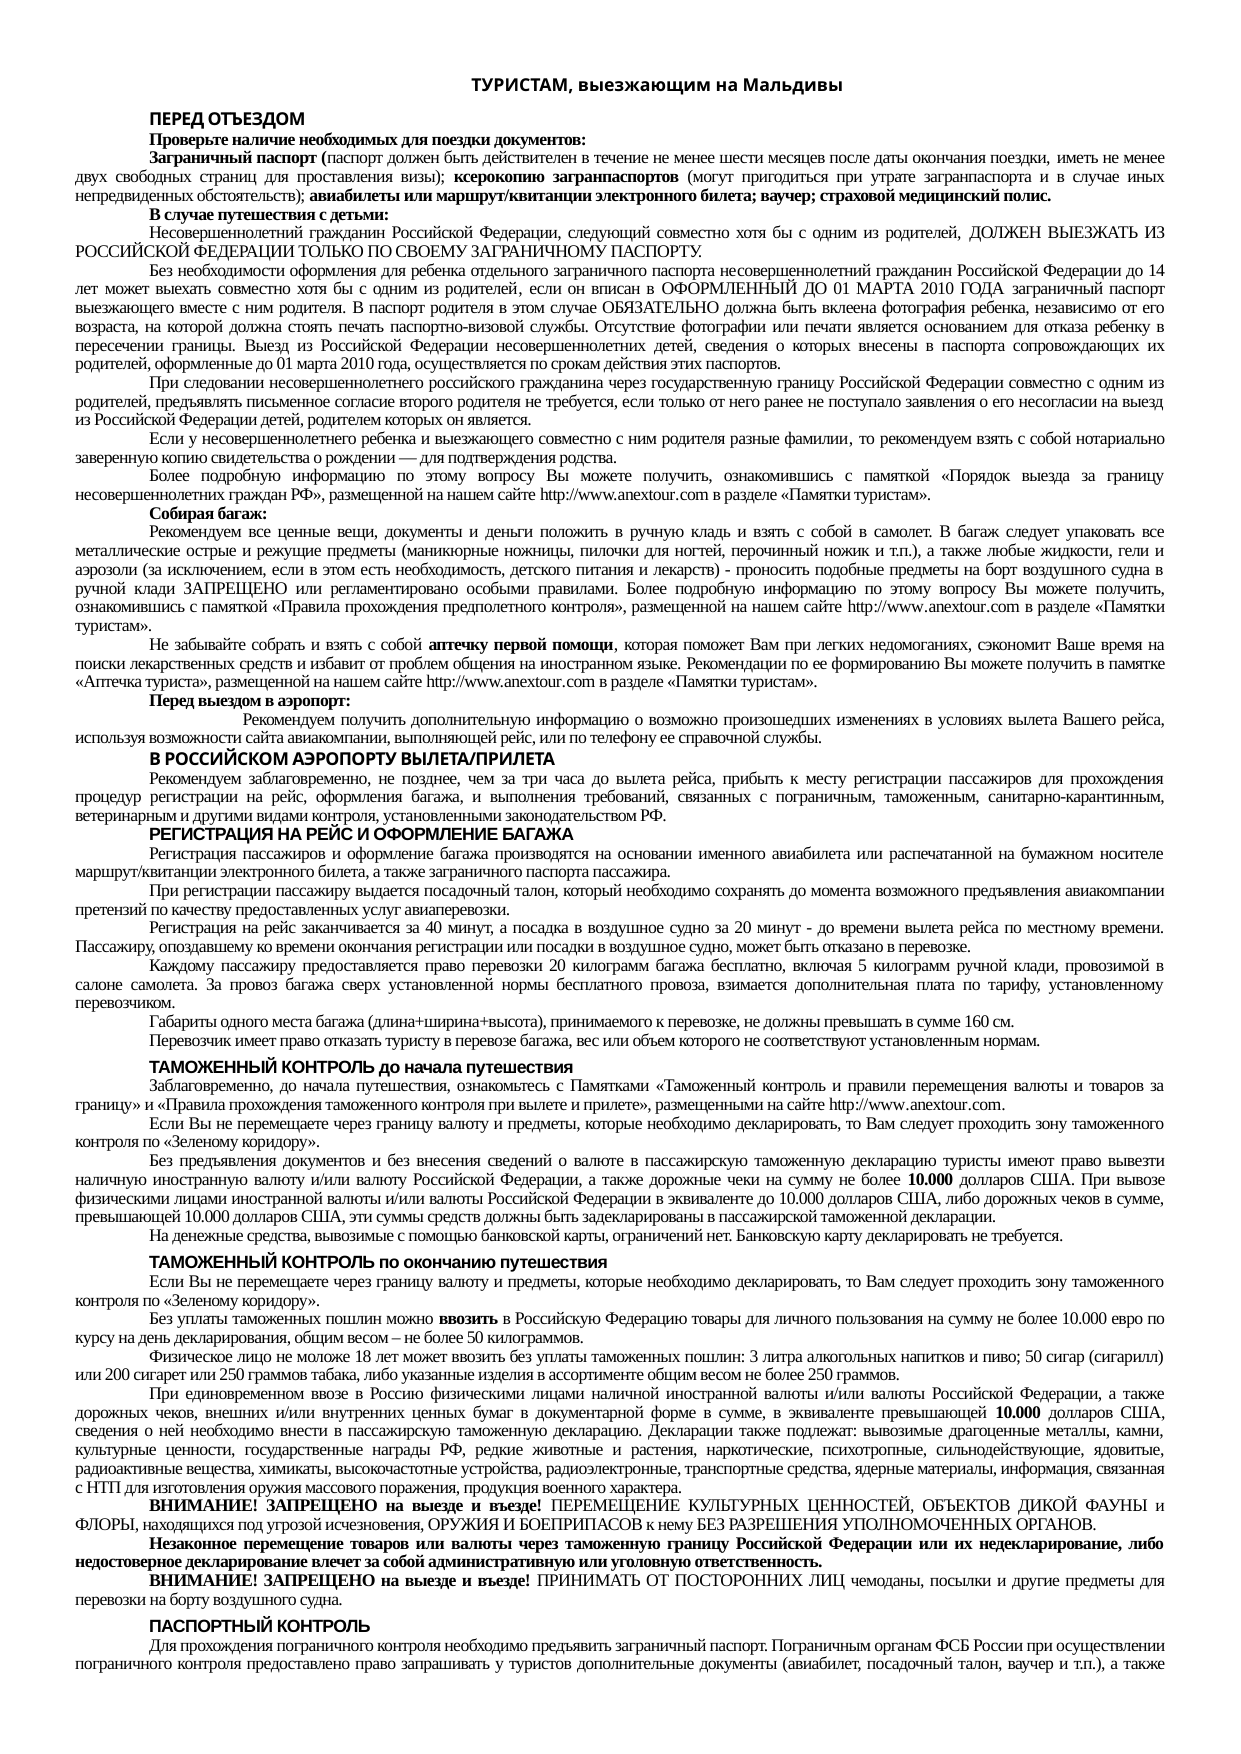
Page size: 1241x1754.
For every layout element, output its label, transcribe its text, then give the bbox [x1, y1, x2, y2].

text ПЕРЕД ОТЪЕЗДОМ [75, 108, 1165, 130]
text ТУРИСТАМ, выезжающим на Мальдивы [75, 75, 1165, 96]
text Перевозчик имеет право отказать туристу в перевозе багажа, вес или объем которого не соответствуют установленным нормам. [75, 1031, 1165, 1050]
text Габариты одного места багажа (длина+ширина+высота), принимаемого к перевозке, не должны превышать в сумме 160 см. [75, 1012, 1165, 1031]
text Без предъявления документов и без внесения сведений о валюте в пассажирскую таможенную декларацию туристы имеют право вывезти наличную иностранную валюту и/или валюту Российской Федерации, а также дорожные чеки на сумму не более 10.000 долларов США. При вывозе физическими лицами иностранной валюты и/или валюты Российской Федерации в эквиваленте до 10.000 долларов США, либо дорожных чеков в сумме, превышающей 10.000 долларов США, эти суммы средств должны быть задекларированы в пассажирской таможенной декларации. [75, 1152, 1165, 1227]
text Собирая багаж: [75, 504, 1165, 523]
text Несовершеннолетний гражданин Российской Федерации, следующий совместно хотя бы с одним из родителей, ДОЛЖЕН ВЫЕЗЖАТЬ ИЗ РОССИЙСКОЙ ФЕДЕРАЦИИ ТОЛЬКО ПО СВОЕМУ ЗАГРАНИЧНОМУ ПАСПОРТУ. [75, 224, 1165, 261]
text Перед выездом в аэропорт: [75, 692, 1165, 710]
text При единовременном ввозе в Россию физическими лицами наличной иностранной валюты и/или валюты Российской Федерации, а также дорожных чеков, внешних и/или внутренних ценных бумаг в документарной форме в сумме, в эквиваленте превышающей 10.000 долларов США, сведения о ней необходимо внести в пассажирскую таможенную декларацию. Декларации также подлежат: вывозимые драгоценные металлы, камни, культурные ценности, государственные награды РФ, редкие животные и растения, наркотические, психотропные, сильнодействующие, ядовитые, радиоактивные вещества, химикаты, высокочастотные устройства, радиоэлектронные, транспортные средства, ядерные материалы, информация, связанная с НТП для изготовления оружия массового поражения, продукция военного характера. [75, 1384, 1165, 1497]
text Рекомендуем получить дополнительную информацию о возможно произошедших изменениях в условиях вылета Вашего рейса, используя возможности сайта авиакомпании, выполняющей рейс, или по телефону ее справочной службы. [75, 710, 1165, 748]
text Регистрация на рейс заканчивается за 40 минут, а посадка в воздушное судно за 20 минут - до времени вылета рейса по местному времени. Пассажиру, опоздавшему ко времени окончания регистрации или посадки в воздушное судно, может быть отказано в перевозке. [75, 919, 1165, 956]
text Регистрация пассажиров и оформление багажа производятся на основании именного авиабилета или распечатанной на бумажном носителе маршрут/квитанции электронного билета, а также заграничного паспорта пассажира. [75, 844, 1165, 882]
text Проверьте наличие необходимых для поездки документов: [75, 130, 1165, 149]
text ТАМОЖЕННЫЙ КОНТРОЛЬ до начала путешествия [75, 1058, 1165, 1077]
text На денежные средства, вывозимые с помощью банковской карты, ограничений нет. Банковскую карту декларировать не требуется. [75, 1227, 1165, 1245]
text При регистрации пассажиру выдается посадочный талон, который необходимо сохранять до момента возможного предъявления авиакомпании претензий по качеству предоставленных услуг авиаперевозки. [75, 882, 1165, 919]
text В случае путешествия с детьми: [75, 205, 1165, 224]
text Заграничный паспорт (паспорт должен быть действителен в течение не менее шести месяцев после даты окончания поездки, иметь не менее двух свободных страниц для проставления визы); ксерокопию загранпаспортов (могут пригодиться при утрате загранпаспорта и в случае иных непредвиденных обстоятельств); авиабилеты или маршрут/квитанции электронного билета; ваучер; страховой медицинский полис. [75, 149, 1165, 205]
text Не забывайте собрать и взять с собой аптечку первой помощи, которая поможет Вам при легких недомоганиях, сэкономит Ваше время на поиски лекарственных средств и избавит от проблем общения на иностранном языке. Рекомендации по ее формированию Вы можете получить в памятке «Аптечка туриста», размещенной на нашем сайте http://www.anextour.com в разделе «Памятки туристам». [75, 635, 1165, 692]
text Более подробную информацию по этому вопросу Вы можете получить, ознакомившись с памяткой «Порядок выезда за границу несовершеннолетних граждан РФ», размещенной на нашем сайте http://www.anextour.com в разделе «Памятки туристам». [75, 467, 1165, 504]
text Если Вы не перемещаете через границу валюту и предметы, которые необходимо декларировать, то Вам следует проходить зону таможенного контроля по «Зеленому коридору». [75, 1272, 1165, 1310]
text Каждому пассажиру предоставляется право перевозки багажа бесплатно, включая ручной клади, провозимой в салоне самолета. За провоз багажа сверх установленной нормы бесплатного провоза, взимается дополнительная плата по тарифу, установленному перевозчиком. [75, 956, 1165, 1012]
text Если у несовершеннолетнего ребенка и выезжающего совместно с ним родителя разные фамилии, то рекомендуем взять с собой нотариально заверенную копию свидетельства о рождении — для подтверждения родства. [75, 429, 1165, 467]
text Если Вы не перемещаете через границу валюту и предметы, которые необходимо декларировать, то Вам следует проходить зону таможенного контроля по «Зеленому коридору». [75, 1114, 1165, 1152]
text ТАМОЖЕННЫЙ КОНТРОЛЬ по окончанию путешествия [75, 1253, 1165, 1272]
text Без необходимости оформления для ребенка отдельного заграничного паспорта несовершеннолетний гражданин Российской Федерации до 14 лет может выехать совместно хотя бы с одним из родителей, если он вписан в ОФОРМЛЕННЫЙ ДО 01 МАРТА 2010 ГОДА заграничный паспорт выезжающего вместе с ним родителя. В паспорт родителя в этом случае ОБЯЗАТЕЛЬНО должна быть вклеена фотография ребенка, независимо от его возраста, на которой должна стоять печать паспортно-визовой службы. Отсутствие фотографии или печати является основанием для отказа ребенку в пересечении границы. Выезд из Российской Федерации несовершеннолетних детей, сведения о которых внесены в паспорта сопровождающих их родителей, оформленные до 01 марта 2010 года, осуществляется по срокам действия этих паспортов. [75, 261, 1165, 373]
text При следовании несовершеннолетнего российского гражданина через государственную границу Российской Федерации совместно с одним из родителей, предъявлять письменное согласие второго родителя не требуется, если только от него ранее не поступало заявления о его несогласии на выезд из Российской Федерации детей, родителем которых он является. [75, 373, 1165, 429]
text ВНИМАНИЕ! ЗАПРЕЩЕНО на выезде и въезде! ПРИНИМАТЬ ОТ ПОСТОРОННИХ ЛИЦ чемоданы, посылки и другие предметы для перевозки на борту воздушного судна. [75, 1572, 1165, 1609]
text Физическое лицо не моложе 18 лет может ввозить без уплаты таможенных пошлин: 3 литра алкогольных напитков и пиво; 50 сигар (сигарилл) или 200 сигарет или 250 граммов табака, либо указанные изделия в ассортименте общим весом не более 250 граммов. [75, 1347, 1165, 1384]
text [75, 1636, 1165, 1673]
text ПАСПОРТНЫЙ КОНТРОЛЬ [75, 1617, 1165, 1636]
text Без уплаты таможенных пошлин можно ввозить в Российскую Федерацию товары для личного пользования на сумму не более 10.000 евро по курсу на день декларирования, общим весом – не более 50 килограммов. [75, 1310, 1165, 1347]
text РЕГИСТРАЦИЯ НА РЕЙС И ОФОРМЛЕНИЕ БАГАЖА [75, 825, 1165, 844]
text В РОССИЙСКОМ АЭРОПОРТУ ВЫЛЕТА/ПРИЛЕТА [75, 748, 1165, 769]
text Рекомендуем заблаговременно, не позднее, чем за три часа до вылета рейса, прибыть к месту регистрации пассажиров для прохождения процедур регистрации на рейс, оформления багажа, и выполнения требований, связанных с пограничным, таможенным, санитарно-карантинным, ветеринарным и другими видами контроля, установленными законодательством РФ. [75, 769, 1165, 825]
text Рекомендуем все ценные вещи, документы и деньги положить в ручную кладь и взять с собой в самолет. В багаж следует упаковать все металлические острые и режущие предметы (маникюрные ножницы, пилочки для ногтей, перочинный ножик и т.п.), а также любые жидкости, гели и аэрозоли (за исключением, если в этом есть необходимость, детского питания и лекарств) - проносить подобные предметы на борт воздушного судна в ручной клади ЗАПРЕЩЕНО или регламентировано особыми правилами. Более подробную информацию по этому вопросу Вы можете получить, ознакомившись с памяткой «Правила прохождения предполетного контроля», размещенной на нашем сайте http://www.anextour.com в разделе «Памятки туристам». [75, 523, 1165, 635]
text Незаконное перемещение товаров или валюты через таможенную границу Российской Федерации или их недекларирование, либо недостоверное декларирование влечет за собой административную или уголовную ответственность. [75, 1534, 1165, 1572]
text Заблаговременно, до начала путешествия, ознакомьтесь с Памятками «Таможенный контроль и правили перемещения валюты и товаров за границу» и «Правила прохождения таможенного контроля при вылете и прилете», размещенными на сайте http://www.anextour.com. [75, 1077, 1165, 1114]
text ВНИМАНИЕ! ЗАПРЕЩЕНО на выезде и въезде! ПЕРЕМЕЩЕНИЕ КУЛЬТУРНЫХ ЦЕННОСТЕЙ, ОБЪЕКТОВ ДИКОЙ ФАУНЫ и ФЛОРЫ, находящихся под угрозой исчезновения, ОРУЖИЯ И БОЕПРИПАСОВ к нему БЕЗ РАЗРЕШЕНИЯ УПОЛНОМОЧЕННЫХ ОРГАНОВ. [75, 1497, 1165, 1534]
